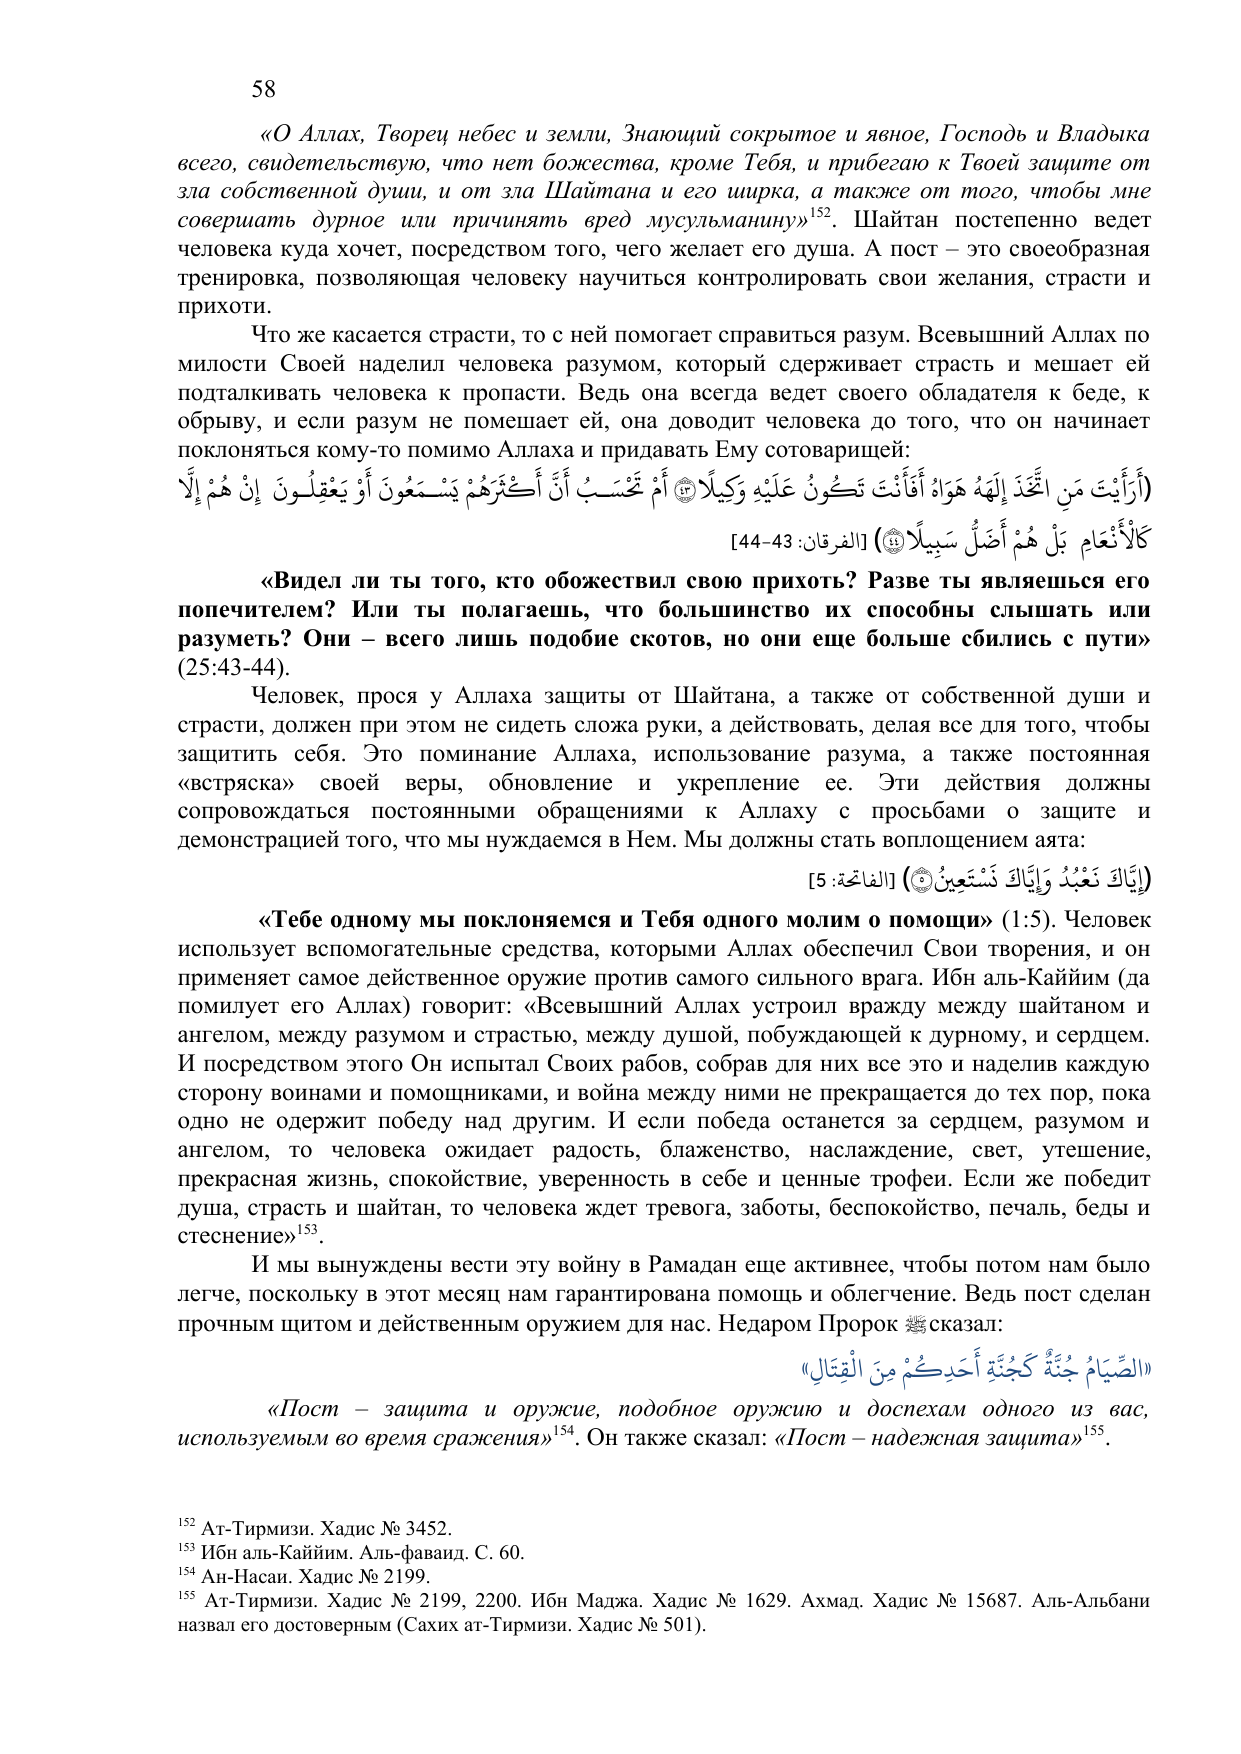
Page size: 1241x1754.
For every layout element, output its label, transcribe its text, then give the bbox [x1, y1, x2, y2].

text И мы вынуждены вести эту войну в Рамадан еще активнее, чтобы потом нам было легче, поскольку в этот месяц нам гарантирована помощь и облегчение. Ведь пост сделан прочным щитом и действенным оружием для нас. Недаром Пророк ج сказал: [177, 1249, 1152, 1344]
text «O Аллах, Творец небес и земли, Знающий сокрытое и явное, Господь и Владыка всего, свидетельствую, что нет божества, кроме Тебя, и прибегаю к Твоей защите от зла собственной души, и от зла Шайтана и его ширка, а также от того, чтобы мне совершать дурное или причинять вред мусульманину». Шайтан постепенно ведет человека куда хочет, посредством того, чего желает его душа. А пост – это своеобразная тренировка, позволяющая человеку научиться контролировать свои желания, страсти и прихоти. [177, 118, 1152, 319]
text Что же касается страсти, то с ней помогает справиться разум. Всевышний Аллах по милости Своей наделил человека разумом, который сдерживает страсть и мешает ей подталкивать человека к пропасти. Ведь она всегда ведет своего обладателя к беде, к обрыву, и если разум не помешает ей, она доводит человека до того, что он начинает поклоняться кому-то помимо Аллаха и придавать Ему сотоварищей: [177, 319, 1152, 463]
text «Тебе одному мы поклоняемся и Тебя одного молим о помощи» (1:5). Человек использует вспомогательные средства, которыми Аллах обеспечил Свои творения, и он применяет самое действенное оружие против самого сильного врага. Ибн аль-Каййим (да помилует его Аллах) говорит: «Всевышний Аллах устроил вражду между шайтаном и ангелом, между разумом и страстью, между душой, побуждающей к дурному, и сердцем. И посредством этого Он испытал Своих рабов, собрав для них все это и наделив каждую сторону воинами и помощниками, и война между ними не прекращается до тех пор, пока одно не одержит победу над другим. И если победа останется за сердцем, разумом и ангелом, то человека ожидает радость, блаженство, наслаждение, свет, утешение, прекрасная жизнь, спокойствие, уверенность в себе и ценные трофеи. Если же победит душа, страсть и шайтан, то человека ждет тревога, заботы, беспокойство, печаль, беды и стеснение». [177, 904, 1152, 1249]
text «الصِّيَامُ جُنَّةٌ كَجُنَّةِ أَحَدِكُمْ مِنَ الْقِتَالِ» [177, 1344, 1152, 1393]
text «Видел ли ты того, кто обожествил свою прихоть? Разве ты являешься его попечителем? Или ты полагаешь, что большинство их способны слышать или разуметь? Они – всего лишь подобие скотов, но они еще больше сбились с пути» (25:43-44). [177, 566, 1152, 681]
text «Пост – защита и оружие, подобное оружию и доспехам одного из вас, используемым во время сражения». Он также сказал: «Пост – надежная защита». [177, 1393, 1152, 1451]
text ﴿إِيَّاكَ نَعْبُدُ وَإِيَّاكَ نَسْتَعِينُ٥﴾ [الفاتحة: 5] [177, 853, 1152, 904]
text ﴿أَرَأَيْتَ مَنِ اتَّخَذَ إِلَهَهُ هَوَاهُ أَفَأَنْتَ تَكُونُ عَلَيْهِ وَكِيلًا٤٣ أَمْ تَحْسَبُ أَنَّ أَكْثَرَهُمْ يَسْمَعُونَ أَوْ يَعْقِلُونَ إِنْ هُمْ إِلَّا كَالْأَنْعَامِ بَلْ هُمْ أَضَلُّ سَبِيلًا٤٤﴾ [الفرقان: 43-44] [177, 463, 1152, 566]
text Человек, прося у Аллаха защиты от Шайтана, а также от собственной души и страсти, должен при этом не сидеть сложа руки, а действовать, делая все для того, чтобы защитить себя. Это поминание Аллаха, использование разума, а также постоянная «встряска» своей веры, обновление и укрепление ее. Эти действия должны сопровождаться постоянными обращениями к Аллаху с просьбами о защите и демонстрацией того, что мы нуждаемся в Нем. Мы должны стать воплощением аята: [177, 681, 1152, 853]
